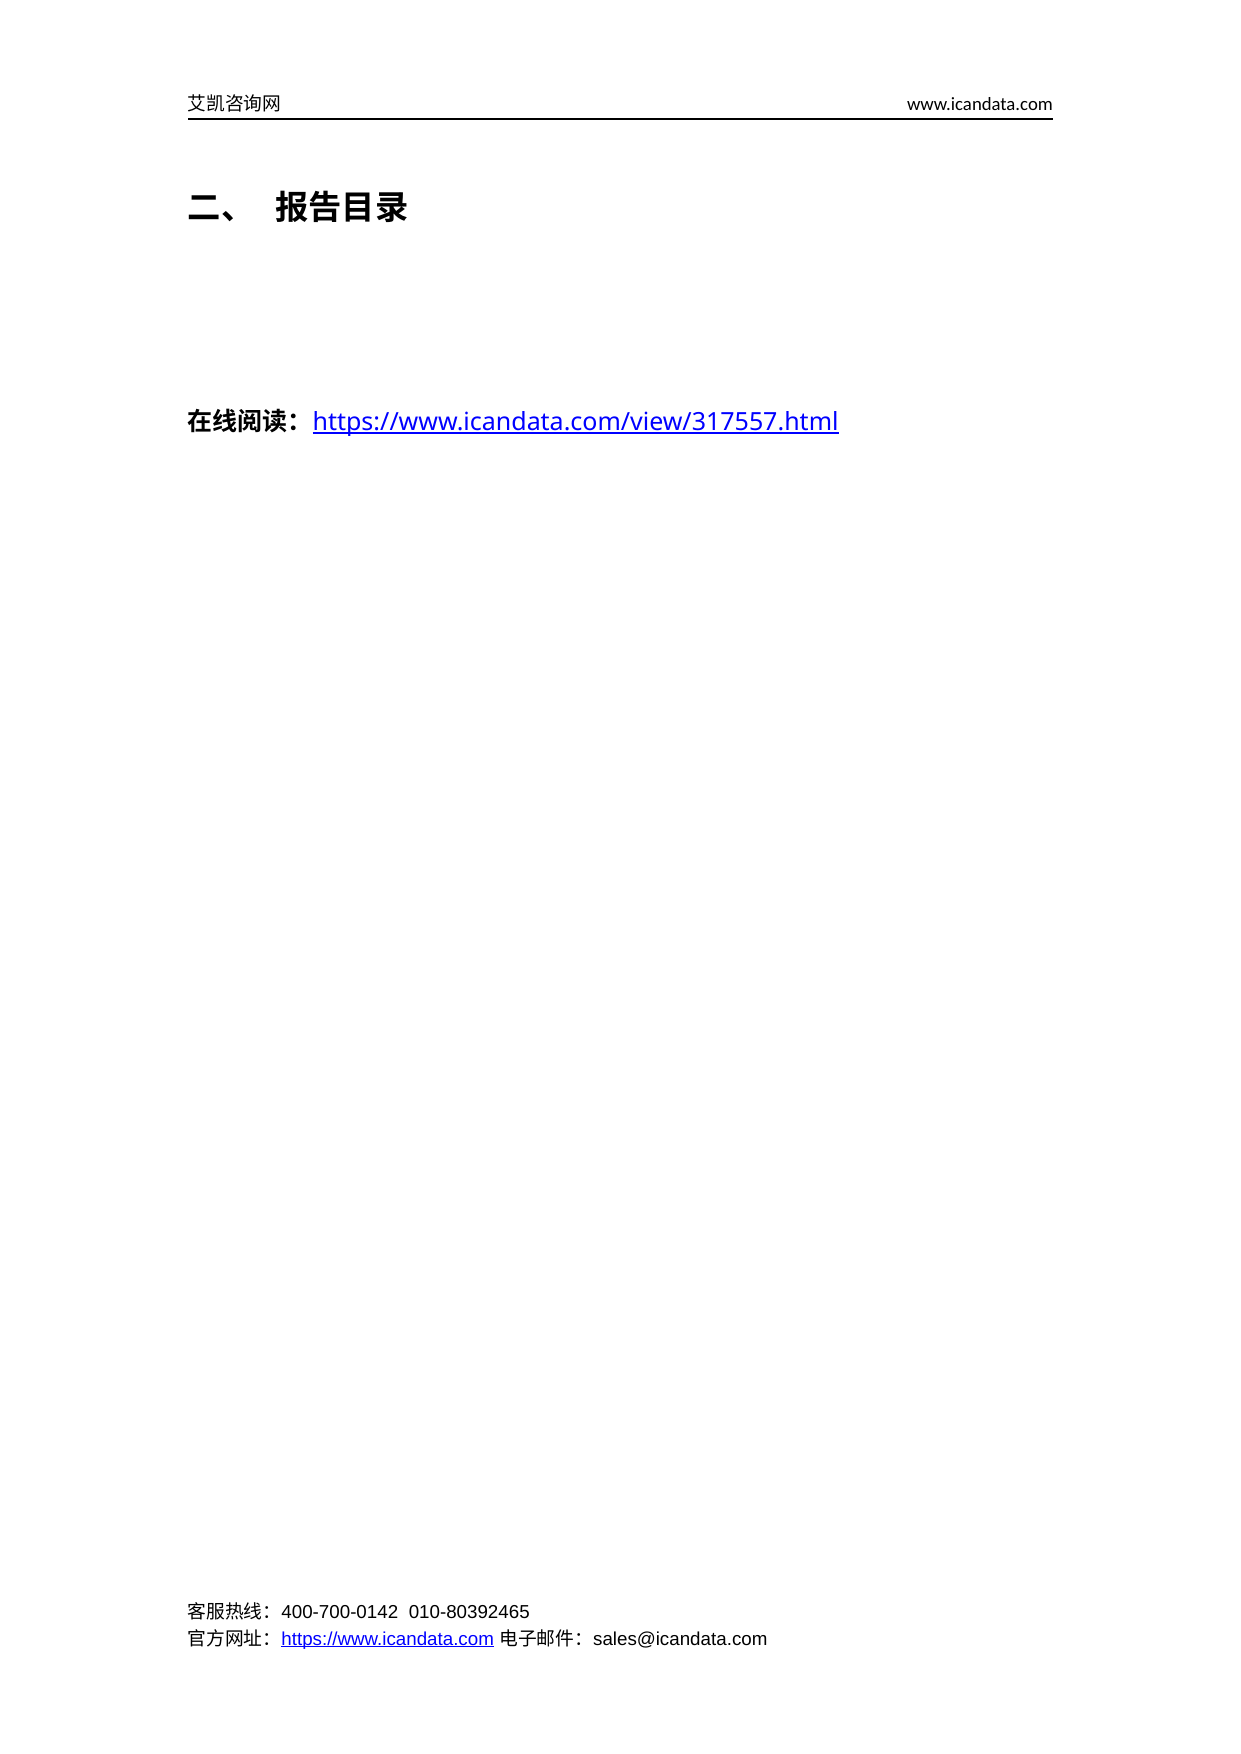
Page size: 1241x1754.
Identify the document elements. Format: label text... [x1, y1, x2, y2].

subtitle 报告目录 [187, 172, 1053, 237]
text 在线阅读：https://www.icandata.com/view/317557.html [187, 387, 1053, 452]
